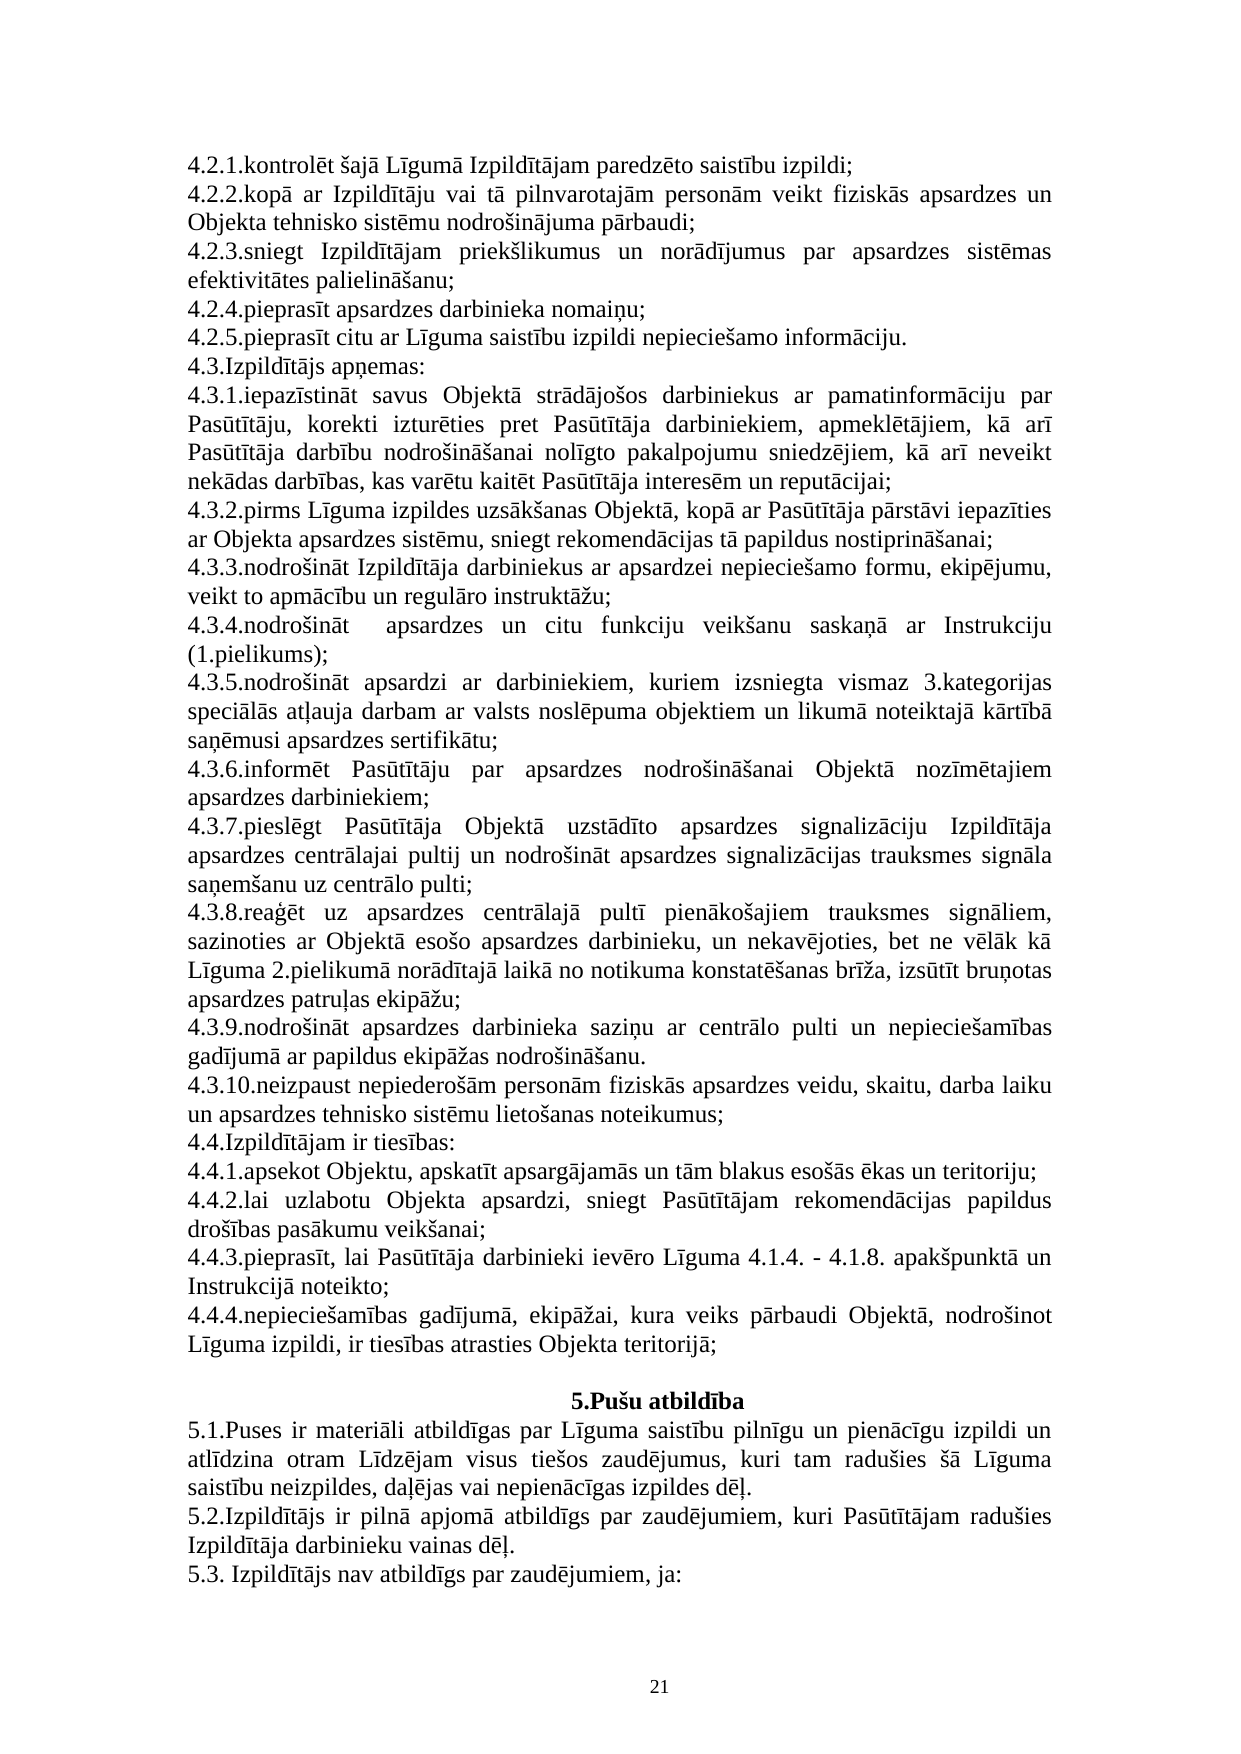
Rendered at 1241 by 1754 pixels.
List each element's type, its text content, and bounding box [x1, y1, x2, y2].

text 4.3.6.informēt Pasūtītāju par apsardzes nodrošināšanai Objektā nozīmētajiem apsardzes darbiniekiem; [187, 754, 1053, 811]
text 4.3.Izpildītājs apņemas: [187, 351, 1053, 380]
text 4.2.1.kontrolēt šajā Līgumā Izpildītājam paredzēto saistību izpildi; [187, 150, 1053, 179]
text 4.2.3.sniegt Izpildītājam priekšlikumus un norādījumus par apsardzes sistēmas efektivitātes palielināšanu; [187, 236, 1053, 294]
text 4.3.2.pirms Līguma izpildes uzsākšanas Objektā, kopā ar Pasūtītāja pārstāvi iepazīties ar Objekta apsardzes sistēmu, sniegt rekomendācijas tā papildus nostiprināšanai; [187, 495, 1053, 552]
text 4.3.9.nodrošināt apsardzes darbinieka saziņu ar centrālo pulti un nepieciešamības gadījumā ar papildus ekipāžas nodrošināšanu. [187, 1012, 1053, 1070]
text 4.4.1.apsekot Objektu, apskatīt apsargājamās un tām blakus esošās ēkas un teritoriju; [187, 1156, 1053, 1185]
text 4.2.4.pieprasīt apsardzes darbinieka nomaiņu; [187, 294, 1053, 322]
text 5.3. Izpildītājs nav atbildīgs par zaudējumiem, ja: [187, 1559, 1053, 1587]
text 5.Pušu atbildība [187, 1386, 1053, 1415]
text 4.3.1.iepazīstināt savus Objektā strādājošos darbiniekus ar pamatinformāciju par Pasūtītāju, korekti izturēties pret Pasūtītāja darbiniekiem, apmeklētājiem, kā arī Pasūtītāja darbību nodrošināšanai nolīgto pakalpojumu sniedzējiem, kā arī neveikt nekādas darbības, kas varētu kaitēt Pasūtītāja interesēm un reputācijai; [187, 380, 1053, 495]
text 4.3.8.reaģēt uz apsardzes centrālajā pultī pienākošajiem trauksmes signāliem, sazinoties ar Objektā esošo apsardzes darbinieku, un nekavējoties, bet ne vēlāk kā Līguma 2.pielikumā norādītajā laikā no notikuma konstatēšanas brīža, izsūtīt bruņotas apsardzes patruļas ekipāžu; [187, 897, 1053, 1012]
text 4.4.3.pieprasīt, lai Pasūtītāja darbinieki ievēro Līguma 4.1.4. - 4.1.8. apakšpunktā un Instrukcijā noteikto; [187, 1242, 1053, 1300]
text 4.3.10.neizpaust nepiederošām personām fiziskās apsardzes veidu, skaitu, darba laiku un apsardzes tehnisko sistēmu lietošanas noteikumus; [187, 1070, 1053, 1127]
text 4.4.4.nepieciešamības gadījumā, ekipāžai, kura veiks pārbaudi Objektā, nodrošinot Līguma izpildi, ir tiesības atrasties Objekta teritorijā; [187, 1300, 1053, 1357]
text 4.3.4.nodrošināt apsardzes un citu funkciju veikšanu saskaņā ar Instrukciju (1.pielikums); [187, 610, 1053, 667]
text 4.3.5.nodrošināt apsardzi ar darbiniekiem, kuriem izsniegta vismaz 3.kategorijas speciālās atļauja darbam ar valsts noslēpuma objektiem un likumā noteiktajā kārtībā saņēmusi apsardzes sertifikātu; [187, 667, 1053, 754]
text 4.4.2.lai uzlabotu Objekta apsardzi, sniegt Pasūtītājam rekomendācijas papildus drošības pasākumu veikšanai; [187, 1185, 1053, 1242]
text 5.2.Izpildītājs ir pilnā apjomā atbildīgs par zaudējumiem, kuri Pasūtītājam radušies Izpildītāja darbinieku vainas dēļ. [187, 1501, 1053, 1559]
text 4.2.5.pieprasīt citu ar Līguma saistību izpildi nepieciešamo informāciju. [187, 322, 1053, 351]
text 5.1.Puses ir materiāli atbildīgas par Līguma saistību pilnīgu un pienācīgu izpildi un atlīdzina otram Līdzējam visus tiešos zaudējumus, kuri tam radušies šā Līguma saistību neizpildes, daļējas vai nepienācīgas izpildes dēļ. [187, 1415, 1053, 1501]
text 4.4.Izpildītājam ir tiesības: [187, 1127, 1053, 1156]
text 4.3.3.nodrošināt Izpildītāja darbiniekus ar apsardzei nepieciešamo formu, ekipējumu, veikt to apmācību un regulāro instruktāžu; [187, 552, 1053, 610]
text 4.3.7.pieslēgt Pasūtītāja Objektā uzstādīto apsardzes signalizāciju Izpildītāja apsardzes centrālajai pultij un nodrošināt apsardzes signalizācijas trauksmes signāla saņemšanu uz centrālo pulti; [187, 811, 1053, 897]
text 4.2.2.kopā ar Izpildītāju vai tā pilnvarotajām personām veikt fiziskās apsardzes un Objekta tehnisko sistēmu nodrošinājuma pārbaudi; [187, 179, 1053, 236]
